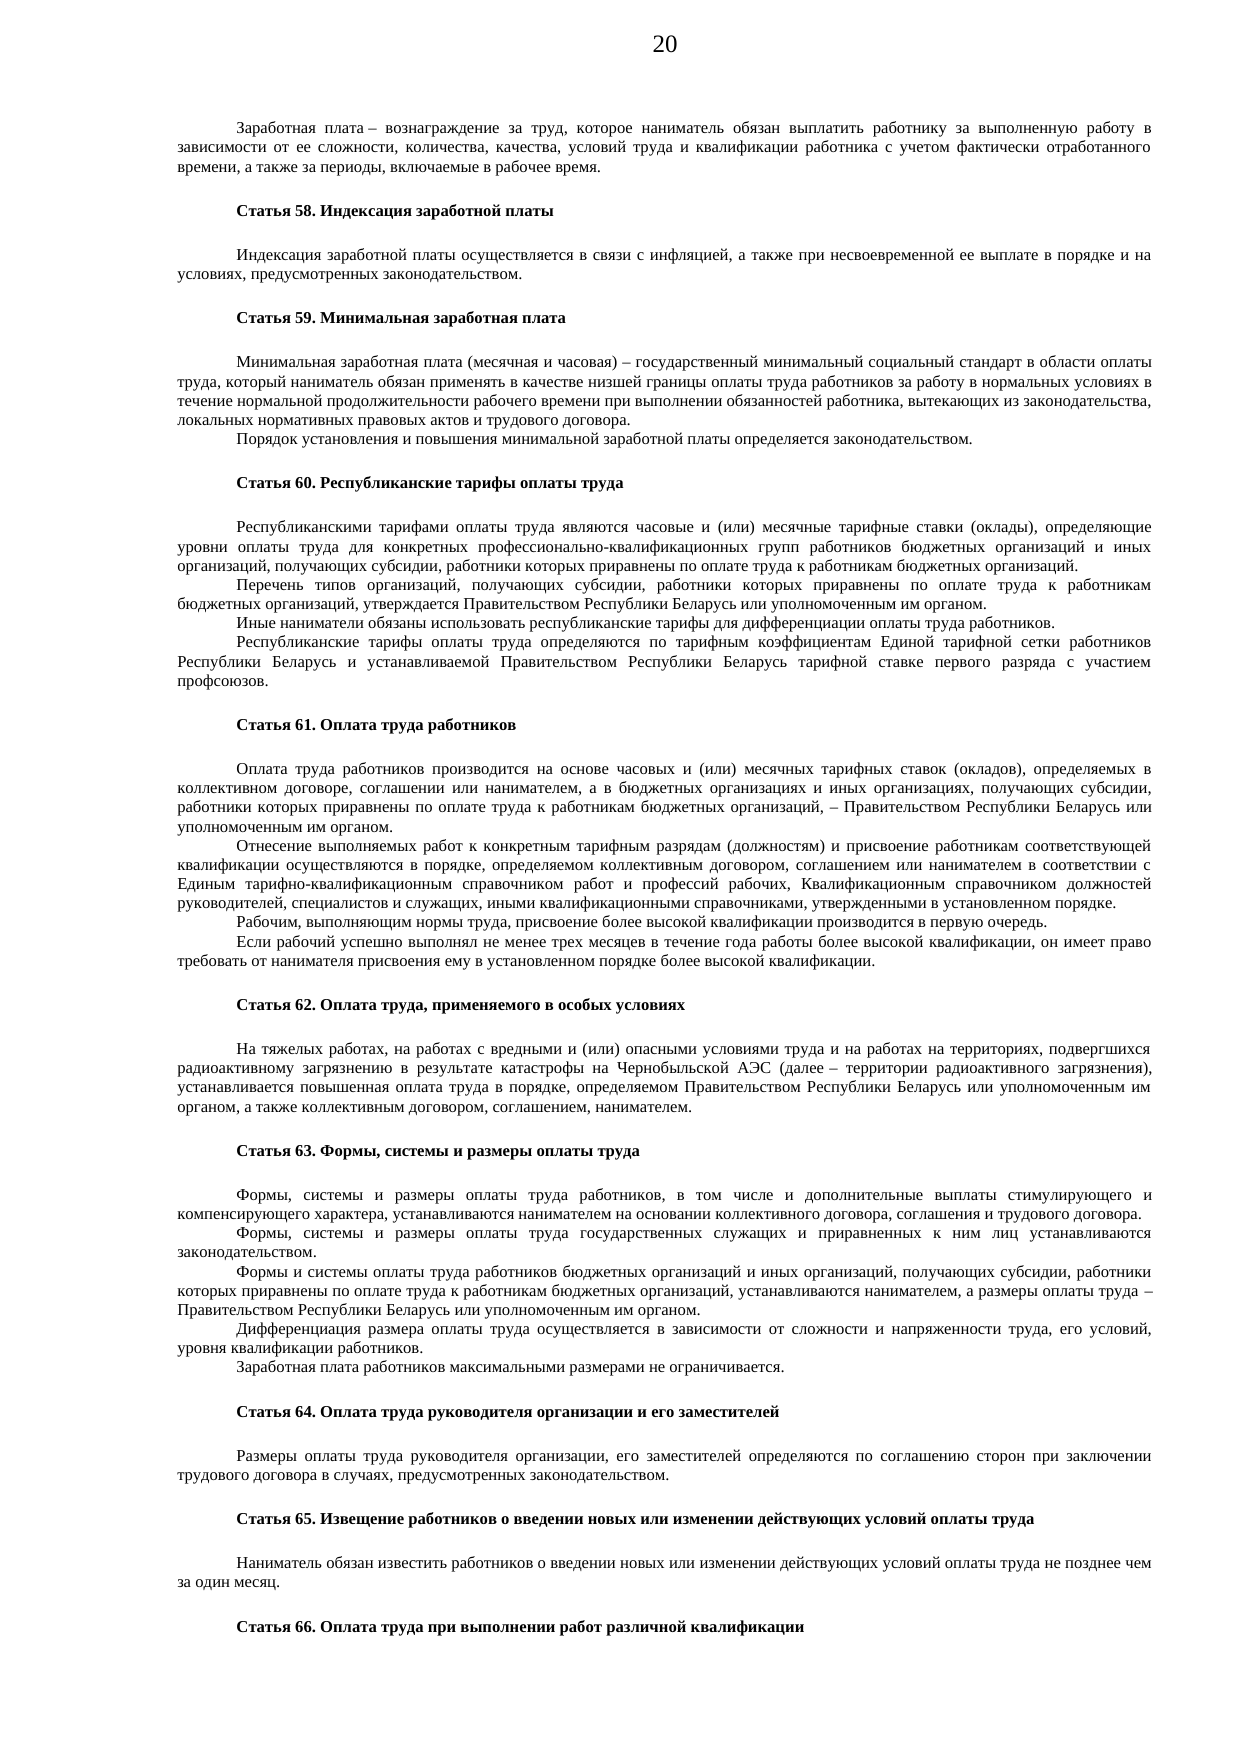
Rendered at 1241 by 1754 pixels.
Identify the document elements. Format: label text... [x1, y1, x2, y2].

text Наниматель обязан известить работников о введении новых или изменении действующих условий оплаты труда не позднее чем за один месяц. [177, 1553, 1153, 1591]
text Заработная плата работников максимальными размерами не ограничивается. [177, 1357, 1153, 1376]
text Республиканские тарифы оплаты труда определяются по тарифным коэффициентам Единой тарифной сетки работников Республики Беларусь и устанавливаемой Правительством Республики Беларусь тарифной ставке первого разряда с участием профсоюзов. [177, 632, 1153, 690]
text Формы и системы оплаты труда работников бюджетных организаций и иных организаций, получающих субсидии, работники которых приравнены по оплате труда к работникам бюджетных организаций, устанавливаются нанимателем, а размеры оплаты труда – Правительством Республики Беларусь или уполномоченным им органом. [177, 1261, 1153, 1319]
text Статья 61. Оплата труда работников [236, 715, 1153, 734]
text Если рабочий успешно выполнял не менее трех месяцев в течение года работы более высокой квалификации, он имеет право требовать от нанимателя присвоения ему в установленном порядке более высокой квалификации. [177, 931, 1153, 970]
text Отнесение выполняемых работ к конкретным тарифным разрядам (должностям) и присвоение работникам соответствующей квалификации осуществляются в порядке, определяемом коллективным договором, соглашением или нанимателем в соответствии с Единым тарифно-квалификационным справочником работ и профессий рабочих, Квалификационным справочником должностей руководителей, специалистов и служащих, иными квалификационными справочниками, утвержденными в установленном порядке. [177, 836, 1153, 912]
text Статья 62. Оплата труда, применяемого в особых условиях [236, 995, 1153, 1014]
text Статья 64. Оплата труда руководителя организации и его заместителей [236, 1401, 1153, 1421]
text Республиканскими тарифами оплаты труда являются часовые и (или) месячные тарифные ставки (оклады), определяющие уровни оплаты труда для конкретных профессионально-квалификационных групп работников бюджетных организаций и иных организаций, получающих субсидии, работники которых приравнены по оплате труда к работникам бюджетных организаций. [177, 517, 1153, 575]
text Формы, системы и размеры оплаты труда государственных служащих и приравненных к ним лиц устанавливаются законодательством. [177, 1223, 1153, 1261]
text Индексация заработной платы осуществляется в связи с инфляцией, а также при несвоевременной ее выплате в порядке и на условиях, предусмотренных законодательством. [177, 245, 1153, 283]
text Статья 66. Оплата труда при выполнении работ различной квалификации [236, 1616, 1153, 1636]
text Рабочим, выполняющим нормы труда, присвоение более высокой квалификации производится в первую очередь. [177, 912, 1153, 931]
text Заработная плата – вознаграждение за труд, которое наниматель обязан выплатить работнику за выполненную работу в зависимости от ее сложности, количества, качества, условий труда и квалификации работника с учетом фактически отработанного времени, а также за периоды, включаемые в рабочее время. [177, 118, 1153, 176]
text Формы, системы и размеры оплаты труда работников, в том числе и дополнительные выплаты стимулирующего и компенсирующего характера, устанавливаются нанимателем на основании коллективного договора, соглашения и трудового договора. [177, 1185, 1153, 1223]
text Статья 65. Извещение работников о введении новых или изменении действующих условий оплаты труда [236, 1509, 1153, 1528]
text Иные наниматели обязаны использовать республиканские тарифы для дифференциации оплаты труда работников. [177, 613, 1153, 632]
text Статья 59. Минимальная заработная плата [236, 308, 1153, 327]
text Статья 63. Формы, системы и размеры оплаты труда [236, 1141, 1153, 1160]
text Перечень типов организаций, получающих субсидии, работники которых приравнены по оплате труда к работникам бюджетных организаций, утверждается Правительством Республики Беларусь или уполномоченным им органом. [177, 575, 1153, 613]
text На тяжелых работах, на работах с вредными и (или) опасными условиями труда и на работах на территориях, подвергшихся радиоактивному загрязнению в результате катастрофы на Чернобыльской АЭС (далее – территории радиоактивного загрязнения), устанавливается повышенная оплата труда в порядке, определяемом Правительством Республики Беларусь или уполномоченным им органом, а также коллективным договором, соглашением, нанимателем. [177, 1039, 1153, 1116]
text Дифференциация размера оплаты труда осуществляется в зависимости от сложности и напряженности труда, его условий, уровня квалификации работников. [177, 1319, 1153, 1357]
text Размеры оплаты труда руководителя организации, его заместителей определяются по соглашению сторон при заключении трудового договора в случаях, предусмотренных законодательством. [177, 1446, 1153, 1484]
text Минимальная заработная плата (месячная и часовая) – государственный минимальный социальный стандарт в области оплаты труда, который наниматель обязан применять в качестве низшей границы оплаты труда работников за работу в нормальных условиях в течение нормальной продолжительности рабочего времени при выполнении обязанностей работника, вытекающих из законодательства, локальных нормативных правовых актов и трудового договора. [177, 352, 1153, 429]
text Порядок установления и повышения минимальной заработной платы определяется законодательством. [177, 429, 1153, 448]
text Статья 60. Республиканские тарифы оплаты труда [236, 473, 1153, 492]
text Оплата труда работников производится на основе часовых и (или) месячных тарифных ставок (окладов), определяемых в коллективном договоре, соглашении или нанимателем, а в бюджетных организациях и иных организациях, получающих субсидии, работники которых приравнены по оплате труда к работникам бюджетных организаций, – Правительством Республики Беларусь или уполномоченным им органом. [177, 759, 1153, 836]
text Статья 58. Индексация заработной платы [236, 201, 1153, 220]
